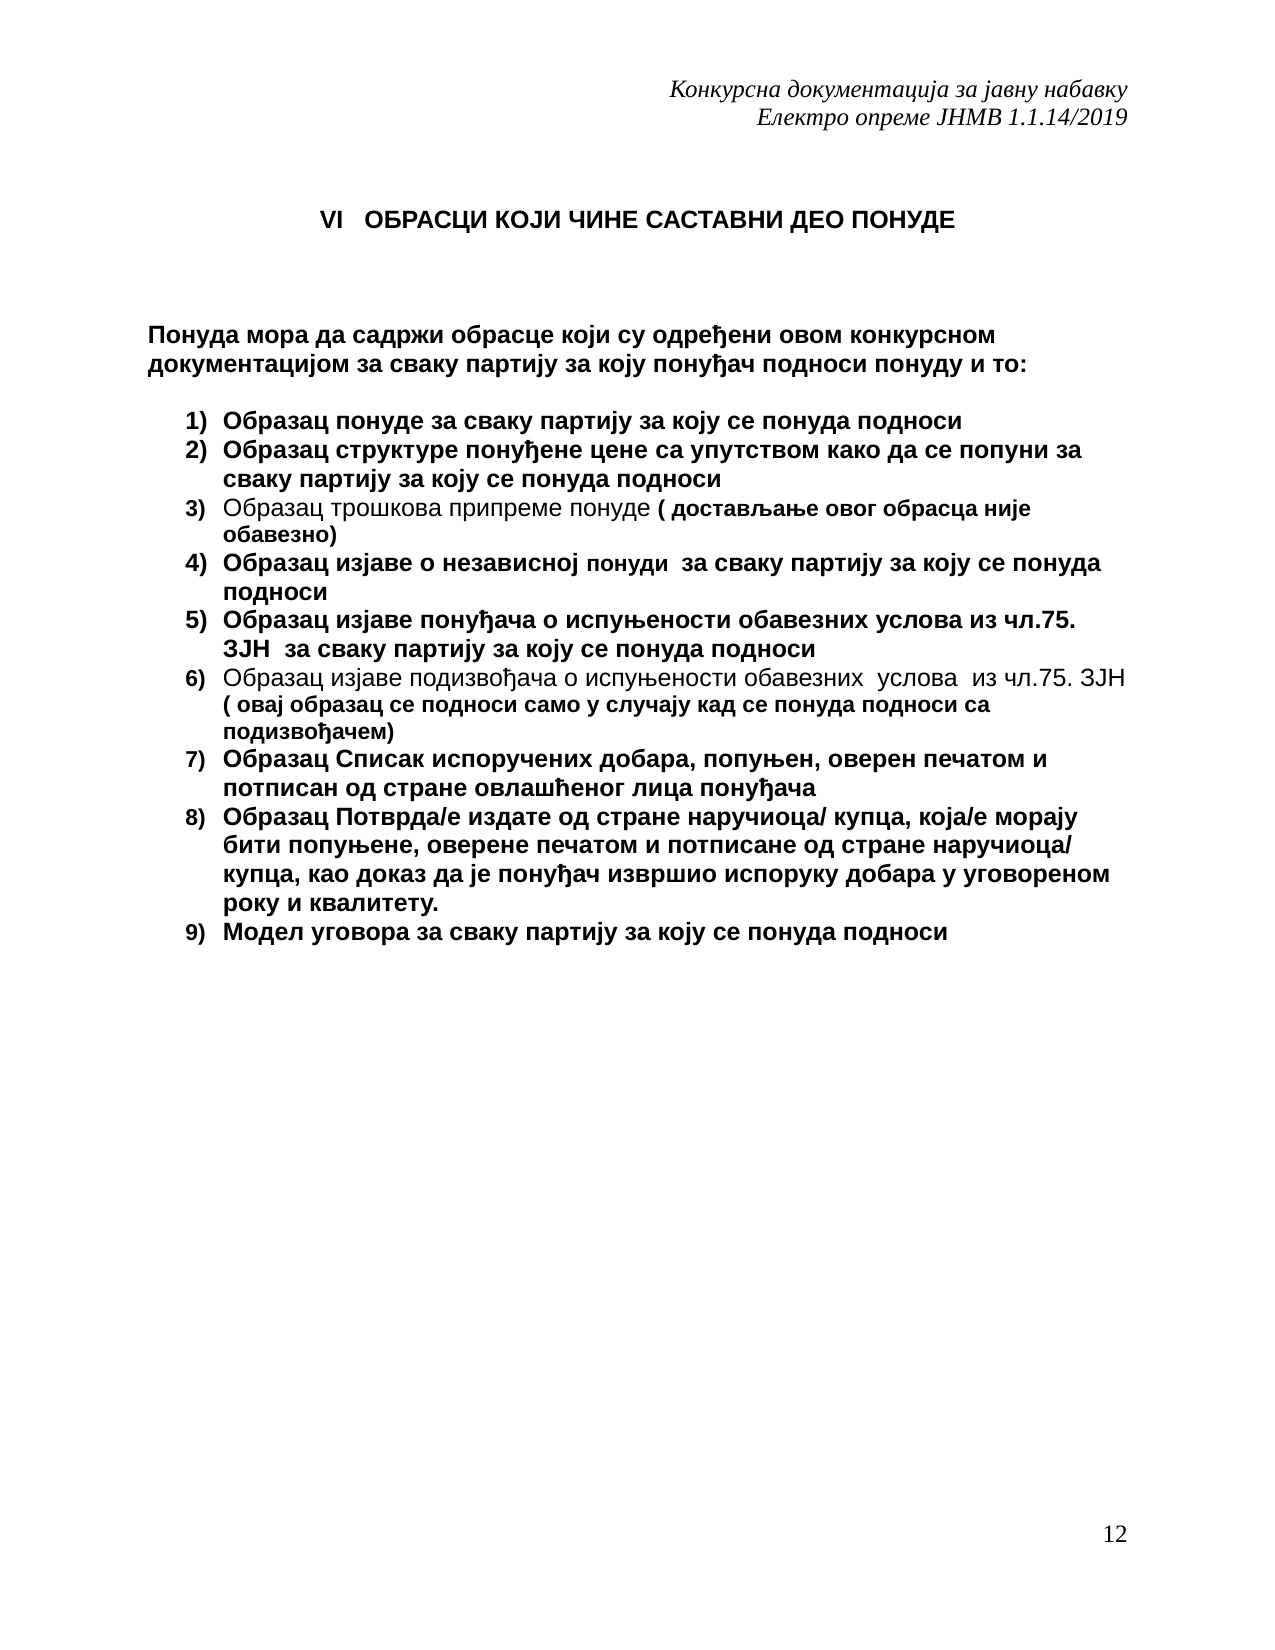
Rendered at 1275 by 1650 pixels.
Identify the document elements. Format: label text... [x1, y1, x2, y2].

list Образац изјаве подизвођача о испуњености обавезних услова из чл.75. ЗЈН ( овај образац се подноси само у случају кад се понуда подноси са подизвођачем) [185, 663, 1127, 744]
list Образац трошкова припреме понуде ( достављање овог обрасца није обавезно) [185, 493, 1127, 548]
list Образац изјаве понуђача о испуњености обавезних услова из чл.75. ЗЈН за сваку партију за коју се понуда подноси [185, 605, 1127, 663]
list Модел уговора за сваку партију за коју се понуда подноси [185, 917, 1127, 945]
text Понуда мора да садржи обрасце који су одређени овом конкурсном документацијом за сваку партију за коју понуђач подноси понуду и то: [148, 320, 1127, 378]
list Образац изјаве о независној понуди за сваку партију за коју се понуда подноси [185, 548, 1127, 605]
list Образац Списак испоручених добара, попуњен, оверен печатом и потписан од стране овлашћеног лица понуђача [185, 744, 1127, 802]
list Образац структуре понуђене цене са упутством како да се попуни за сваку партију за коју се понуда подноси [185, 435, 1127, 493]
text VI ОБРАСЦИ КОЈИ ЧИНЕ САСТАВНИ ДЕО ПОНУДЕ [148, 205, 1127, 234]
list Образац понуде за сваку партију за коју се понуда подноси [185, 406, 1127, 435]
list Образац Потврда/е издате од стране наручиоца/ купца, која/е морају бити попуњене, оверене печатом и потписане од стране наручиоца/ купца, као доказ да је понуђач извршио испоруку добара у уговореном року и квалитету. [185, 802, 1127, 917]
